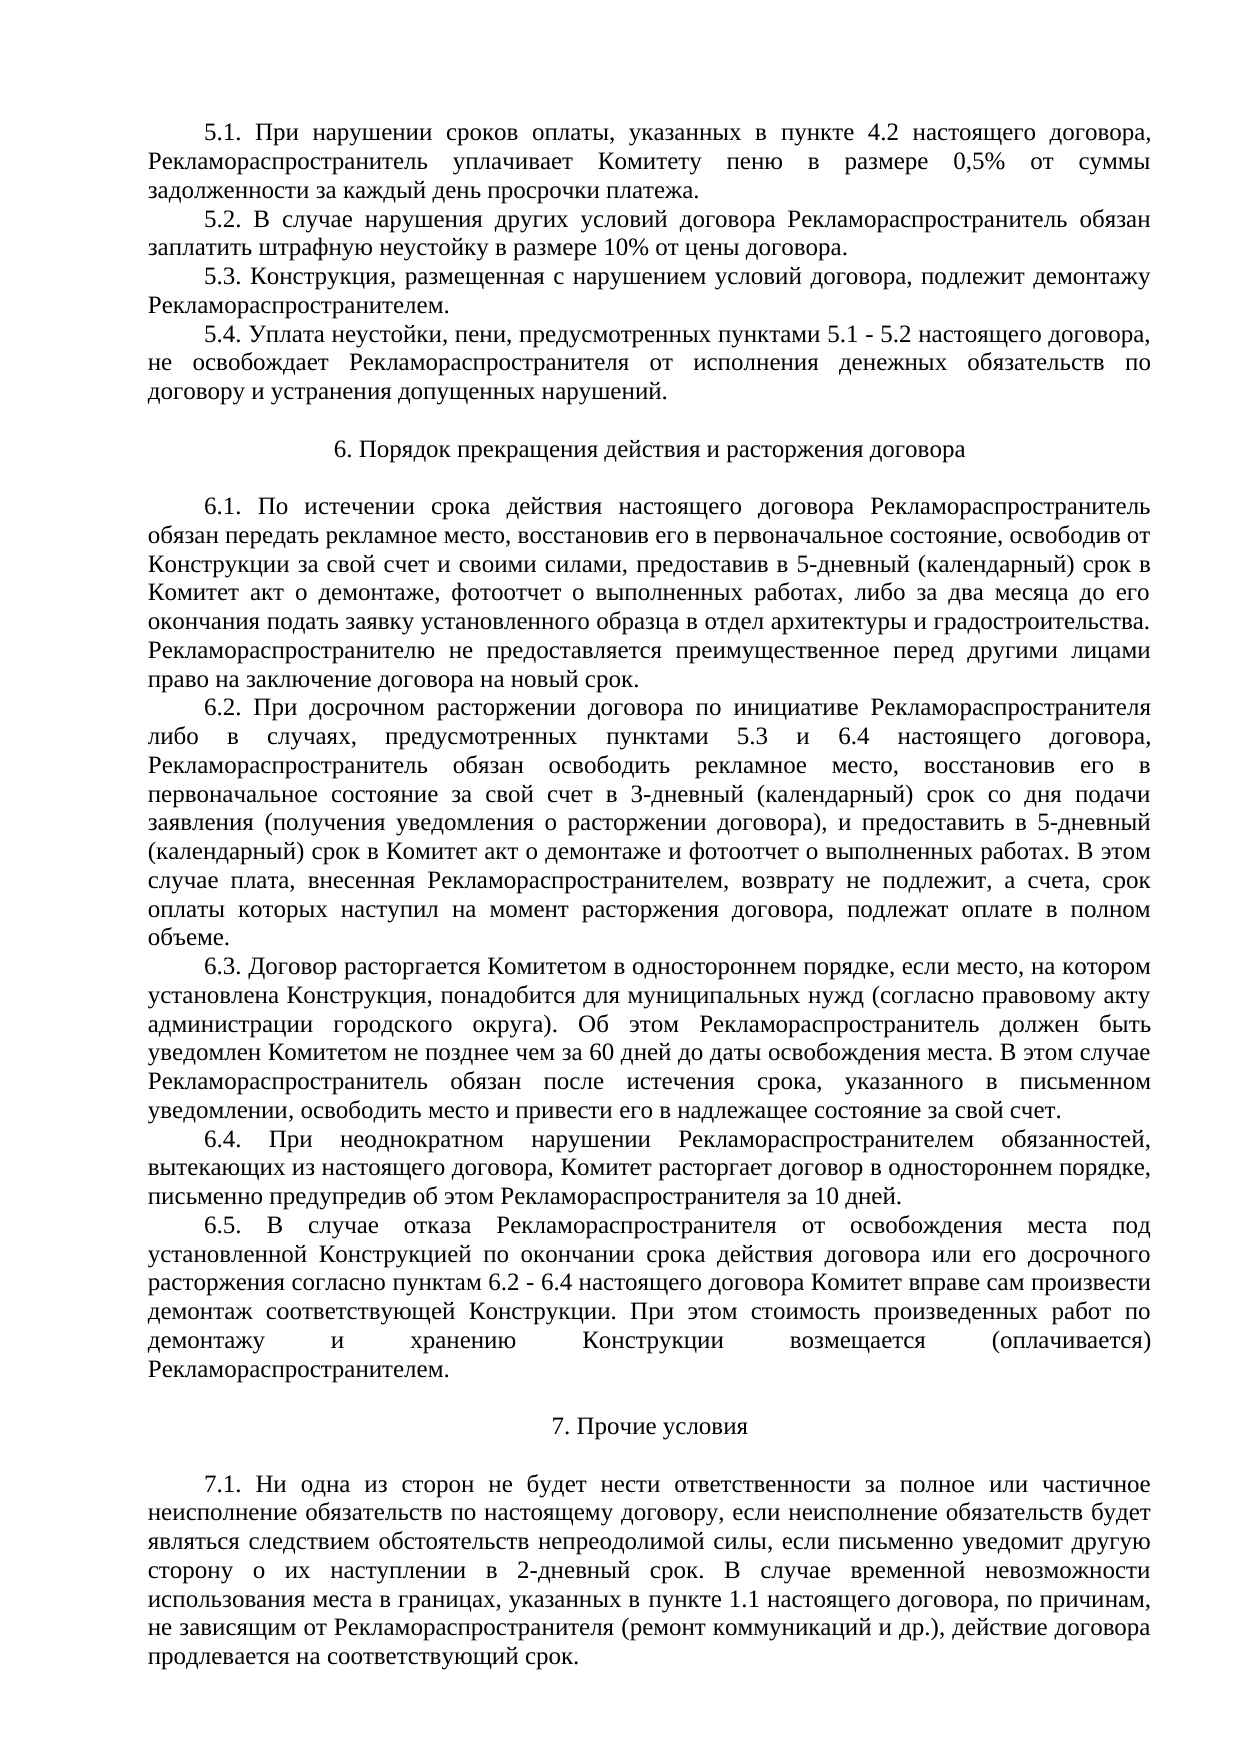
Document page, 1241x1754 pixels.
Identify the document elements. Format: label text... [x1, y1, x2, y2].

text 5.3. Конструкция, размещенная с нарушением условий договора, подлежит демонтажу Рекламораспространителем. [148, 261, 1152, 319]
text 5.2. В случае нарушения других условий договора Рекламораспространитель обязан заплатить штрафную неустойку в размере 10% от цены договора. [148, 204, 1152, 261]
text 6.2. При досрочном расторжении договора по инициативе Рекламораспространителя либо в случаях, предусмотренных пунктами 5.3 и 6.4 настоящего договора, Рекламораспространитель обязан освободить рекламное место, восстановив его в первоначальное состояние за свой счет в 3-дневный (календарный) срок со дня подачи заявления (получения уведомления о расторжении договора), и предоставить в 5-дневный (календарный) срок в Комитет акт о демонтаже и фотоотчет о выполненных работах. В этом случае плата, внесенная Рекламораспространителем, возврату не подлежит, а счета, срок оплаты которых наступил на момент расторжения договора, подлежат оплате в полном объеме. [148, 692, 1152, 951]
text 6. Порядок прекращения действия и расторжения договора [148, 434, 1152, 462]
text 5.4. Уплата неустойки, пени, предусмотренных пунктами 5.1 - 5.2 настоящего договора, не освобождает Рекламораспространителя от исполнения денежных обязательств по договору и устранения допущенных нарушений. [148, 319, 1152, 405]
text 6.1. По истечении срока действия настоящего договора Рекламораспространитель обязан передать рекламное место, восстановив его в первоначальное состояние, освободив от Конструкции за свой счет и своими силами, предоставив в 5-дневный (календарный) срок в Комитет акт о демонтаже, фотоотчет о выполненных работах, либо за два месяца до его окончания подать заявку установленного образца в отдел архитектуры и градостроительства. Рекламораспространителю не предоставляется преимущественное перед другими лицами право на заключение договора на новый срок. [148, 491, 1152, 692]
text 6.4. При неоднократном нарушении Рекламораспространителем обязанностей, вытекающих из настоящего договора, Комитет расторгает договор в одностороннем порядке, письменно предупредив об этом Рекламораспространителя за 10 дней. [148, 1124, 1152, 1210]
text 7.1. Ни одна из сторон не будет нести ответственности за полное или частичное неисполнение обязательств по настоящему договору, если неисполнение обязательств будет являться следствием обстоятельств непреодолимой силы, если письменно уведомит другую сторону о их наступлении в 2-дневный срок. В случае временной невозможности использования места в границах, указанных в пункте 1.1 настоящего договора, по причинам, не зависящим от Рекламораспространителя (ремонт коммуникаций и др.), действие договора продлевается на соответствующий срок. [148, 1469, 1152, 1670]
text 5.1. При нарушении сроков оплаты, указанных в пункте 4.2 настоящего договора, Рекламораспространитель уплачивает Комитету пеню в размере 0,5% от суммы задолженности за каждый день просрочки платежа. [148, 117, 1152, 204]
text 7. Прочие условия [148, 1411, 1152, 1440]
text 6.3. Договор расторгается Комитетом в одностороннем порядке, если место, на котором установлена Конструкция, понадобится для муниципальных нужд (согласно правовому акту администрации городского округа). Об этом Рекламораспространитель должен быть уведомлен Комитетом не позднее чем за 60 дней до даты освобождения места. В этом случае Рекламораспространитель обязан после истечения срока, указанного в письменном уведомлении, освободить место и привести его в надлежащее состояние за свой счет. [148, 951, 1152, 1124]
text 6.5. В случае отказа Рекламораспространителя от освобождения места под установленной Конструкцией по окончании срока действия договора или его досрочного расторжения согласно пунктам 6.2 - 6.4 настоящего договора Комитет вправе сам произвести демонтаж соответствующей Конструкции. При этом стоимость произведенных работ по демонтажу и хранению Конструкции возмещается (оплачивается) Рекламораспространителем. [148, 1210, 1152, 1382]
